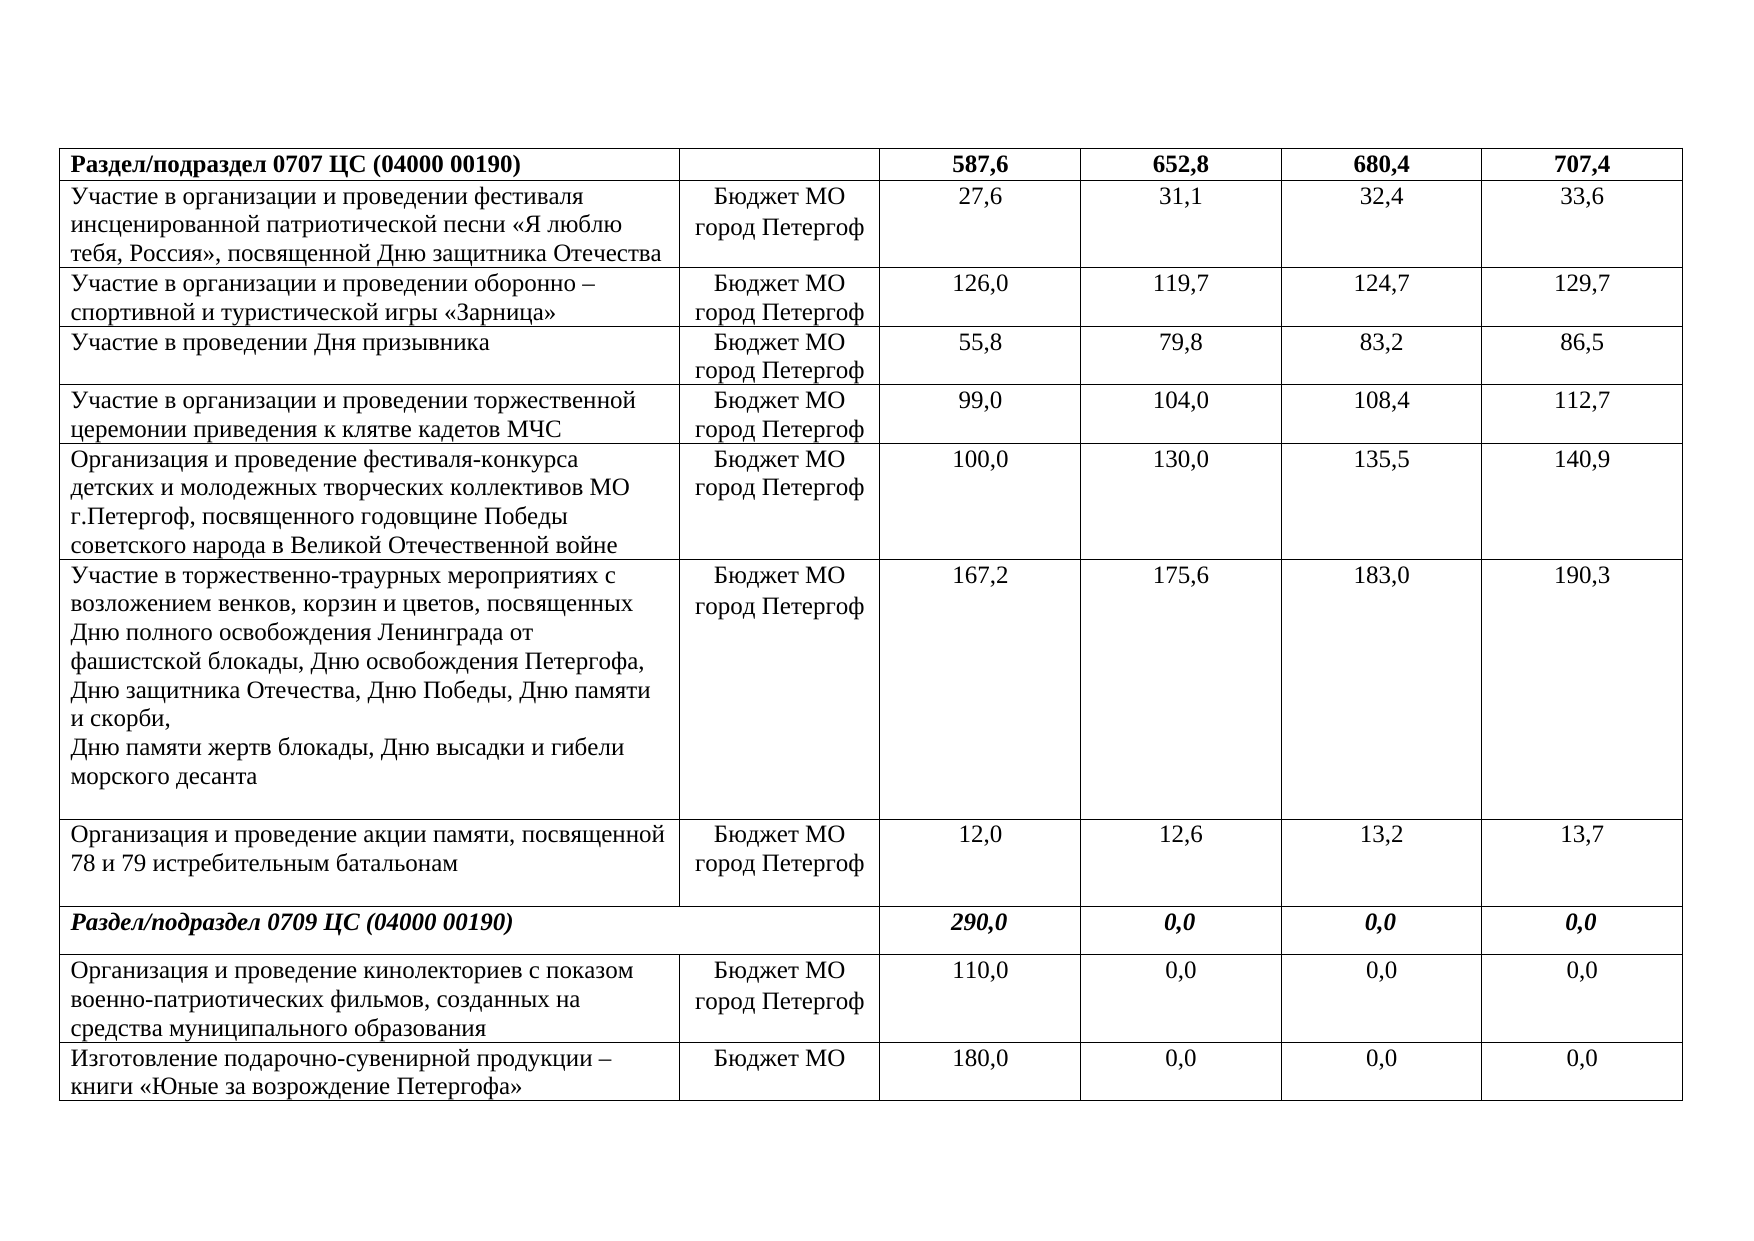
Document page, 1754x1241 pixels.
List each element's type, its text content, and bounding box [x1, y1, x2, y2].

table_cell 175,6 [1081, 560, 1281, 818]
table_cell 652,8 [1081, 149, 1281, 180]
table_cell 112,7 [1482, 385, 1682, 443]
table_cell 140,9 [1482, 444, 1682, 559]
table_cell 108,4 [1282, 385, 1481, 443]
table_cell 290,0 [880, 907, 1080, 954]
table_cell 0,0 [1482, 907, 1682, 954]
table_cell 110,0 [880, 955, 1080, 1042]
table_cell Участие в проведении Дня призывника [60, 327, 679, 384]
table_cell Бюджет МО город Петергоф [680, 181, 879, 267]
table_cell 55,8 [880, 327, 1080, 384]
table_cell 124,7 [1282, 268, 1481, 326]
table_cell Участие в организации и проведении оборонно – спортивной и туристической игры «Зарница» [60, 268, 679, 326]
table_cell Бюджет МО город Петергоф [680, 268, 879, 326]
table_cell 27,6 [880, 181, 1080, 267]
table_cell Организация и проведение фестиваля-конкурса детских и молодежных творческих коллективов МО г.Петергоф, посвященного годовщине Победы советского народа в Великой Отечественной войне [60, 444, 679, 559]
table_cell 129,7 [1482, 268, 1682, 326]
table_cell 180,0 [880, 1043, 1080, 1100]
table_cell 12,0 [880, 820, 1080, 906]
table_cell Раздел/подраздел 0709 ЦС (04000 00190) [60, 907, 879, 954]
table_cell 32,4 [1282, 181, 1481, 267]
table_cell 33,6 [1482, 181, 1682, 267]
table_cell Участие в организации и проведении фестиваля инсценированной патриотической песни «Я люблю тебя, Россия», посвященной Дню защитника Отечества [60, 181, 679, 267]
table_cell 0,0 [1482, 1043, 1682, 1100]
table_cell 587,6 [880, 149, 1080, 180]
table_cell Бюджет МО город Петергоф [680, 560, 879, 818]
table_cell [60, 1043, 679, 1100]
table_cell Бюджет МО город Петергоф [680, 327, 879, 384]
table_cell 31,1 [1081, 181, 1281, 267]
table_cell 13,7 [1482, 820, 1682, 906]
table_cell Раздел/подраздел 0707 ЦС (04000 00190) [60, 149, 679, 180]
table_cell 183,0 [1282, 560, 1481, 818]
table_cell 79,8 [1081, 327, 1281, 384]
table_cell 707,4 [1482, 149, 1682, 180]
table_cell Бюджет МО город Петергоф [680, 385, 879, 443]
table_cell 0,0 [1282, 955, 1481, 1042]
table_cell 104,0 [1081, 385, 1281, 443]
table_cell 0,0 [1282, 907, 1481, 954]
table_cell 190,3 [1482, 560, 1682, 818]
table_cell 119,7 [1081, 268, 1281, 326]
table_cell 99,0 [880, 385, 1080, 443]
table_cell 0,0 [1282, 1043, 1481, 1100]
table_cell 167,2 [880, 560, 1080, 818]
table_cell 0,0 [1081, 1043, 1281, 1100]
table_cell 83,2 [1282, 327, 1481, 384]
table_cell Бюджет МО город Петергоф [680, 444, 879, 559]
table_cell 100,0 [880, 444, 1080, 559]
table_cell 86,5 [1482, 327, 1682, 384]
table_cell 13,2 [1282, 820, 1481, 906]
table_cell 12,6 [1081, 820, 1281, 906]
table_cell 126,0 [880, 268, 1080, 326]
table_cell Участие в торжественно-траурных мероприятиях с возложением венков, корзин и цветов, посвященных Дню полного освобождения Ленинграда от фашистской блокады, Дню освобождения Петергофа, Дню защитника Отечества, Дню Победы, Дню памяти и скорби, Дню памяти жертв блокады, Дню высадки и гибели морского десанта [60, 560, 679, 818]
table_cell [680, 149, 879, 180]
table_cell Участие в организации и проведении торжественной церемонии приведения к клятве кадетов МЧС [60, 385, 679, 443]
table_cell Организация и проведение акции памяти, посвященной 78 и 79 истребительным батальонам [60, 820, 679, 906]
table_cell Бюджет МО город Петергоф [680, 820, 879, 906]
table_cell Организация и проведение кинолекториев с показом военно-патриотических фильмов, созданных на средства муниципального образования [60, 955, 679, 1042]
table_cell 0,0 [1081, 955, 1281, 1042]
table_cell 0,0 [1482, 955, 1682, 1042]
table_cell 0,0 [1081, 907, 1281, 954]
table_cell Бюджет МО город Петергоф [680, 955, 879, 1042]
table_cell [680, 1043, 879, 1100]
table_cell 135,5 [1282, 444, 1481, 559]
table_cell 680,4 [1282, 149, 1481, 180]
table_cell 130,0 [1081, 444, 1281, 559]
